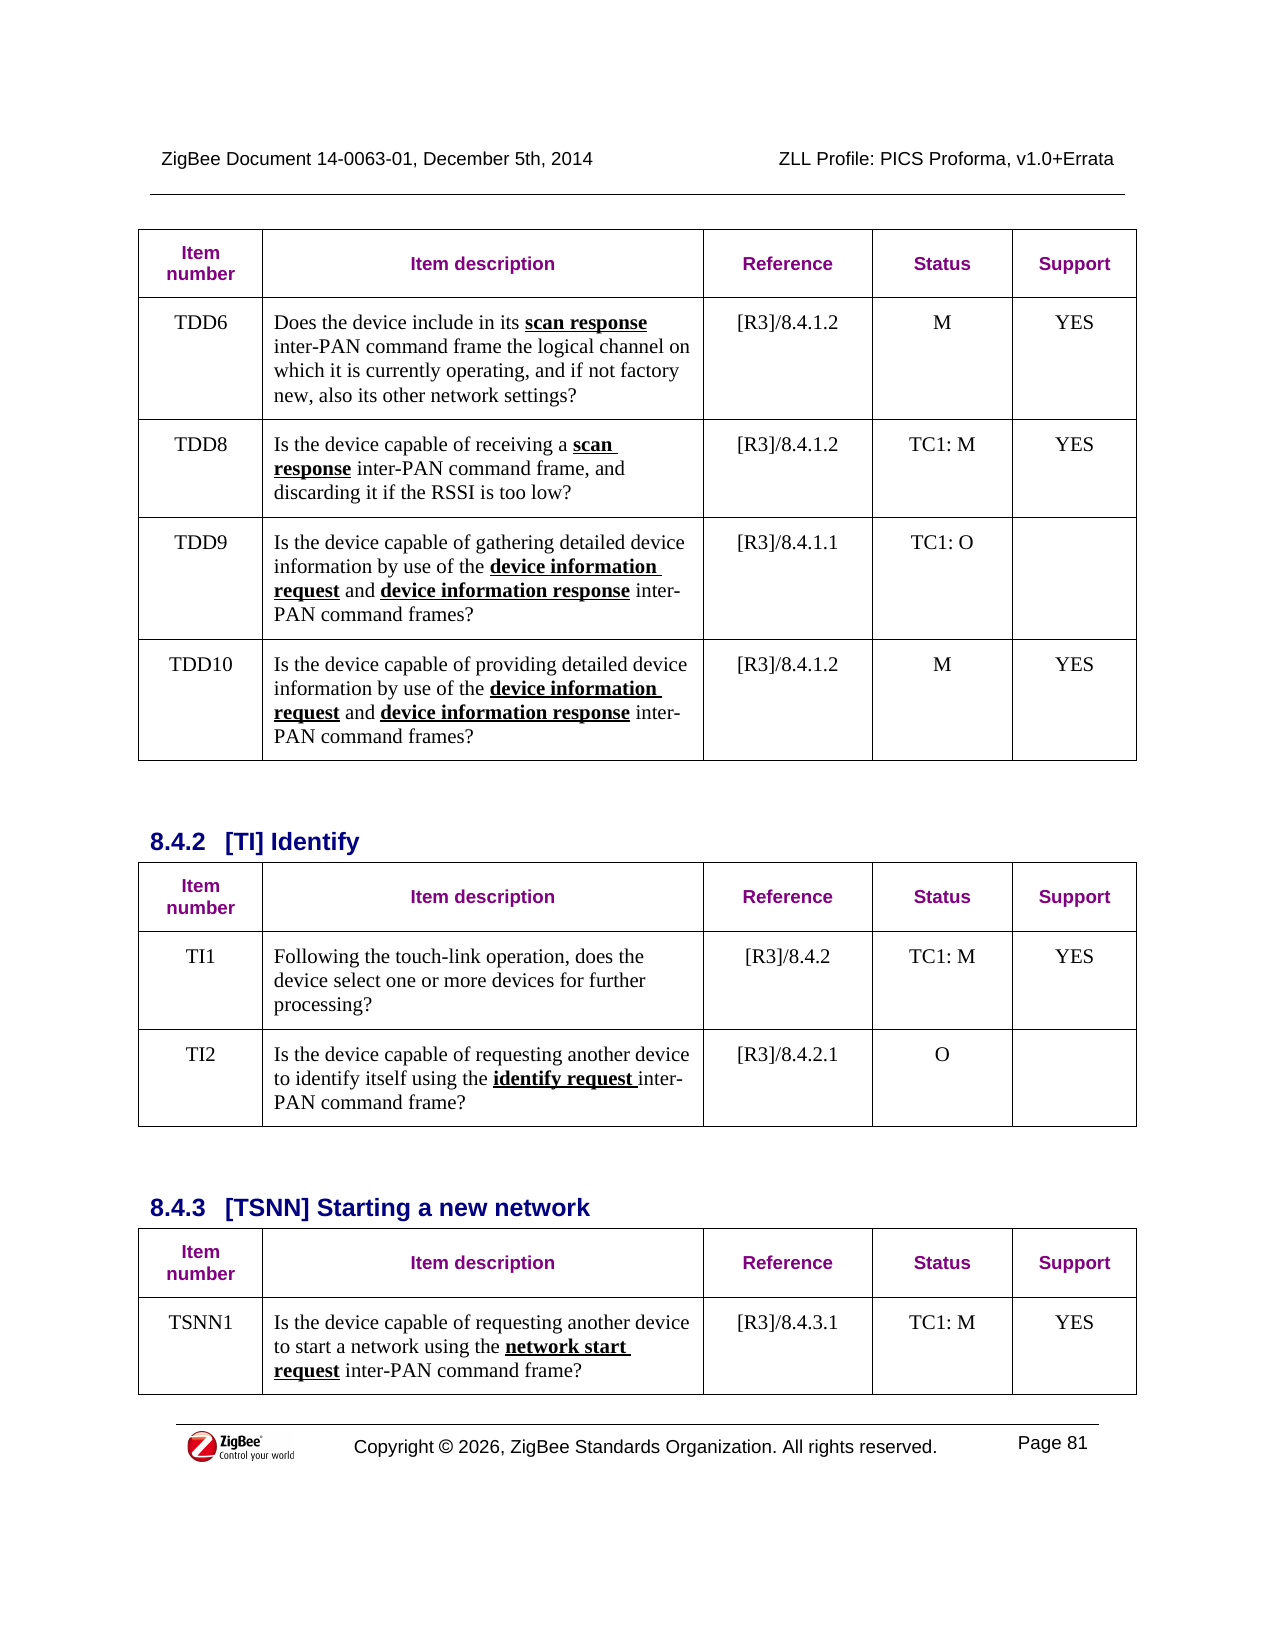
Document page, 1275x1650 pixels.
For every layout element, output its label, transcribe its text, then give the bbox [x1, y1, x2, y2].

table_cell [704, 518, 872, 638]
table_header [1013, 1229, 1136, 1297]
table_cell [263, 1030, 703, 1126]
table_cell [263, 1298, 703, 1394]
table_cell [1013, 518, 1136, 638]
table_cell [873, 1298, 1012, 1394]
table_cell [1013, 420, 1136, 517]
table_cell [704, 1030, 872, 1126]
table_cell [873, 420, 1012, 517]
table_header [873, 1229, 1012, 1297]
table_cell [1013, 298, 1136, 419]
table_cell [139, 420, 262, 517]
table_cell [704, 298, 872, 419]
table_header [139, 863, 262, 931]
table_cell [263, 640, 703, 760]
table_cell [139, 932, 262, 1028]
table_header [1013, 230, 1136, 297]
subtitle [TI] Identify [150, 827, 1125, 856]
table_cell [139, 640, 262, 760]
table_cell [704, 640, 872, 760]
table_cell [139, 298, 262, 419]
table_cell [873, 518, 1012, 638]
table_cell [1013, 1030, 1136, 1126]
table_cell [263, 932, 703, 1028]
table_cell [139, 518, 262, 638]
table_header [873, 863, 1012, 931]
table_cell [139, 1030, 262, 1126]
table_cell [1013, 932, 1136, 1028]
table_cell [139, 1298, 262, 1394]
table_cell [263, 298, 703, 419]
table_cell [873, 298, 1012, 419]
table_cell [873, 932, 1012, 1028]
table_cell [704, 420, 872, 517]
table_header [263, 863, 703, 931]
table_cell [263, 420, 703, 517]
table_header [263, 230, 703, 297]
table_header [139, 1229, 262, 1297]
picture [187, 1431, 294, 1462]
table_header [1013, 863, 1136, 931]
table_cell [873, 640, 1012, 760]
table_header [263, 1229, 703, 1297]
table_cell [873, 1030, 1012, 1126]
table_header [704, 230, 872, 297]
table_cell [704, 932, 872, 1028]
subtitle [TSNN] Starting a new network [150, 1193, 1125, 1222]
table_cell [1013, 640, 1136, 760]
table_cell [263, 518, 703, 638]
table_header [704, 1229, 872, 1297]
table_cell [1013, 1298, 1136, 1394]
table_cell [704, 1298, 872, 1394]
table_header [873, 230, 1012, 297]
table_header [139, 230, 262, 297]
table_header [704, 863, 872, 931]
